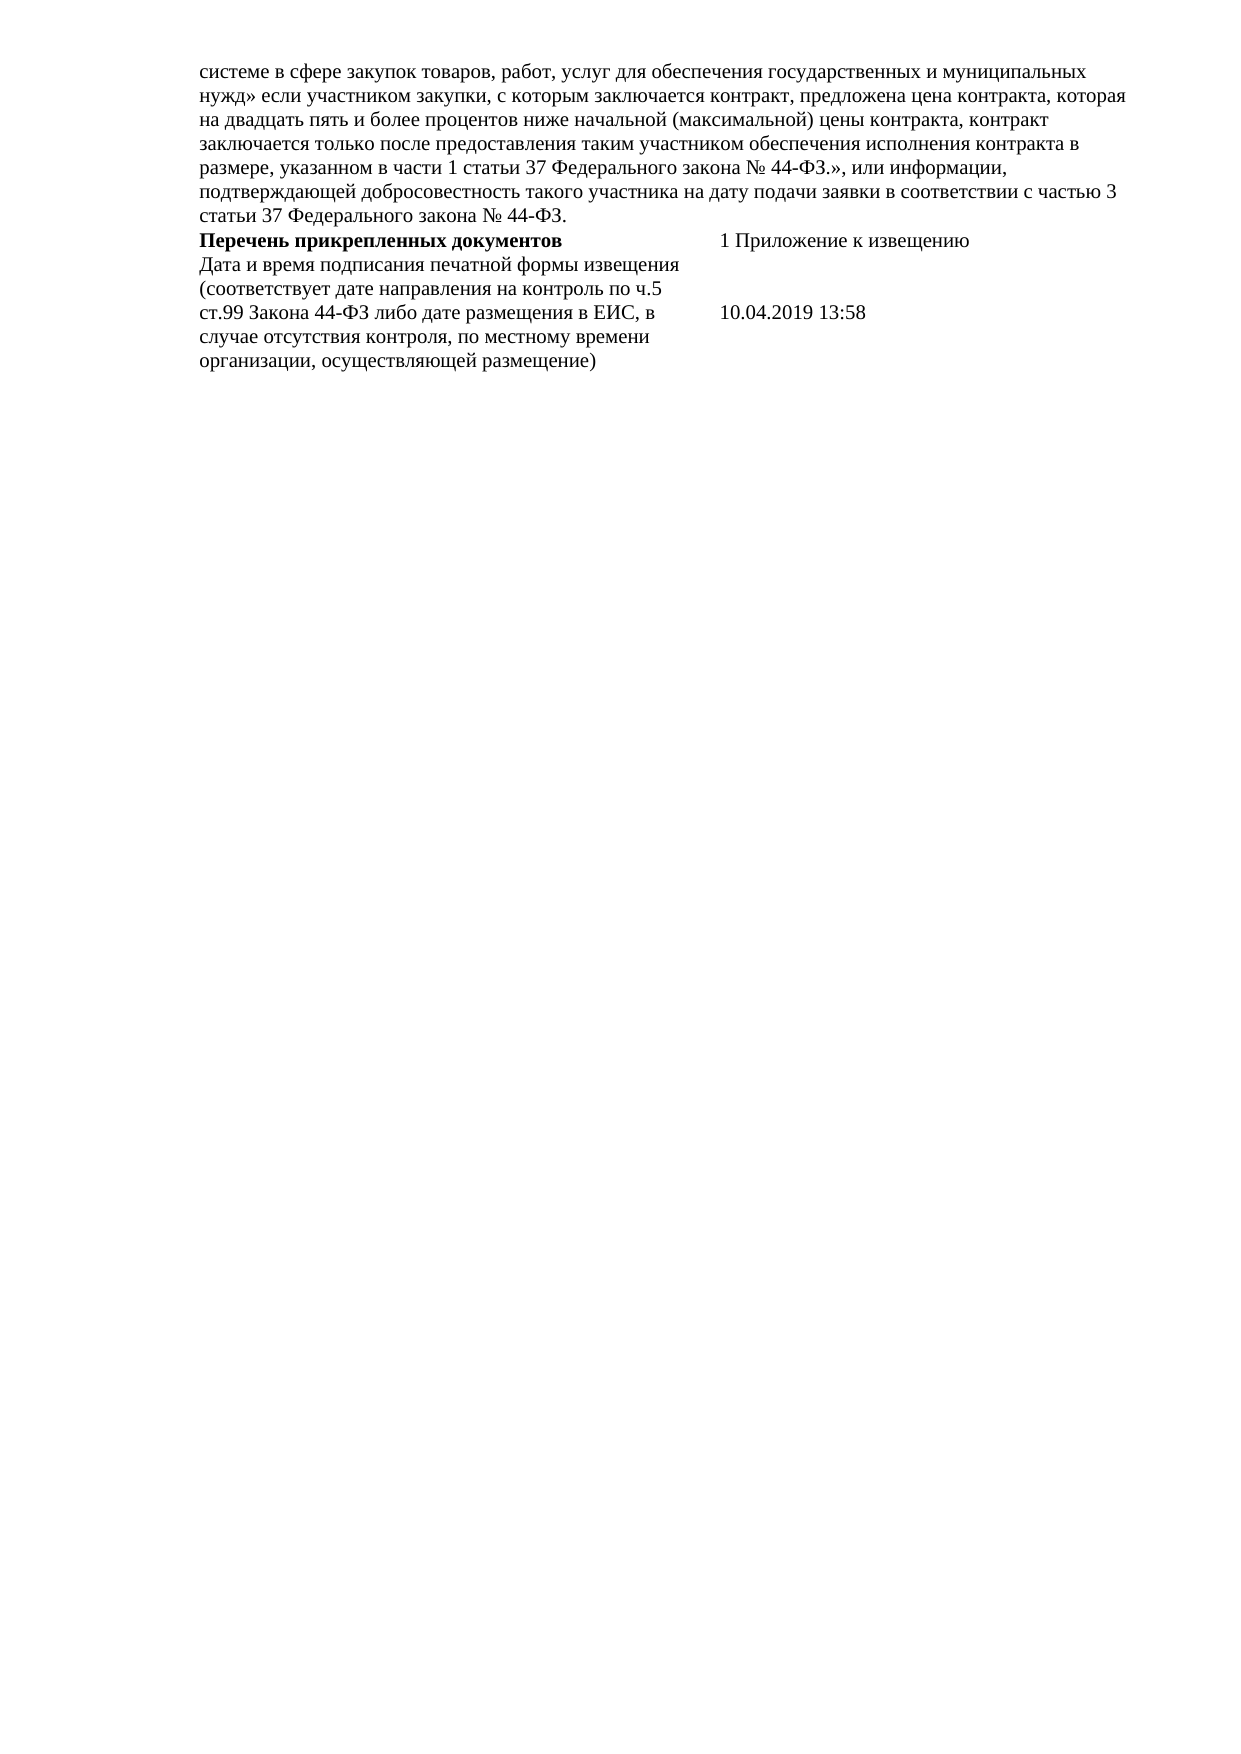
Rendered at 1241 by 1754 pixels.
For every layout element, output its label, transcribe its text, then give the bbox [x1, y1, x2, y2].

table_cell 10.04.2019 13:58 [696, 252, 1159, 372]
table_cell 1 Приложение к извещению [696, 228, 1159, 252]
table_cell Перечень прикрепленных документов [176, 228, 696, 252]
table_cell Дата и время подписания печатной формы извещения (соответствует дате направления на контроль по ч.5 ст.99 Закона 44-ФЗ либо дате размещения в ЕИС, в случае отсутствия контроля, по местному времени организации, осуществляющей размещение) [176, 252, 696, 372]
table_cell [176, 59, 1159, 227]
